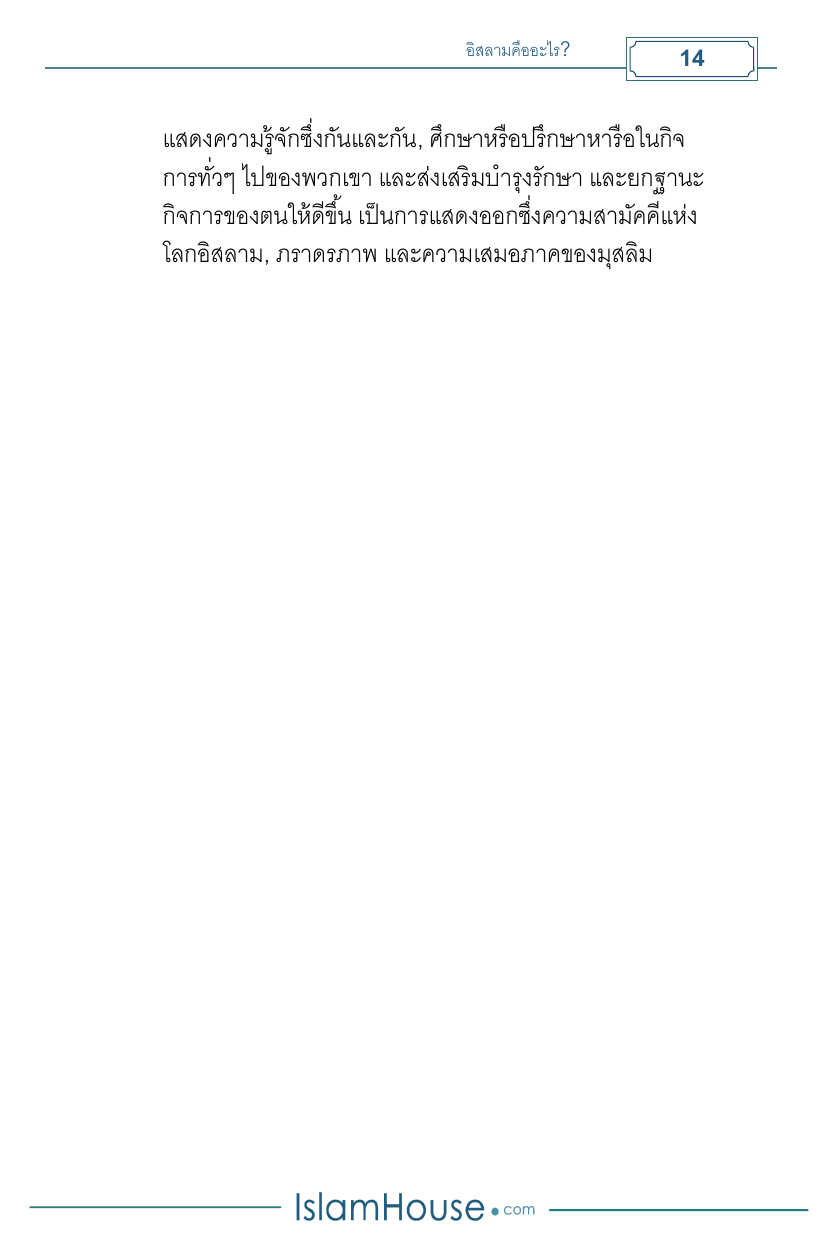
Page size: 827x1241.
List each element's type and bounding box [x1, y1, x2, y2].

list [125, 118, 709, 271]
picture [288, 1187, 809, 1228]
picture [22, 1186, 282, 1224]
